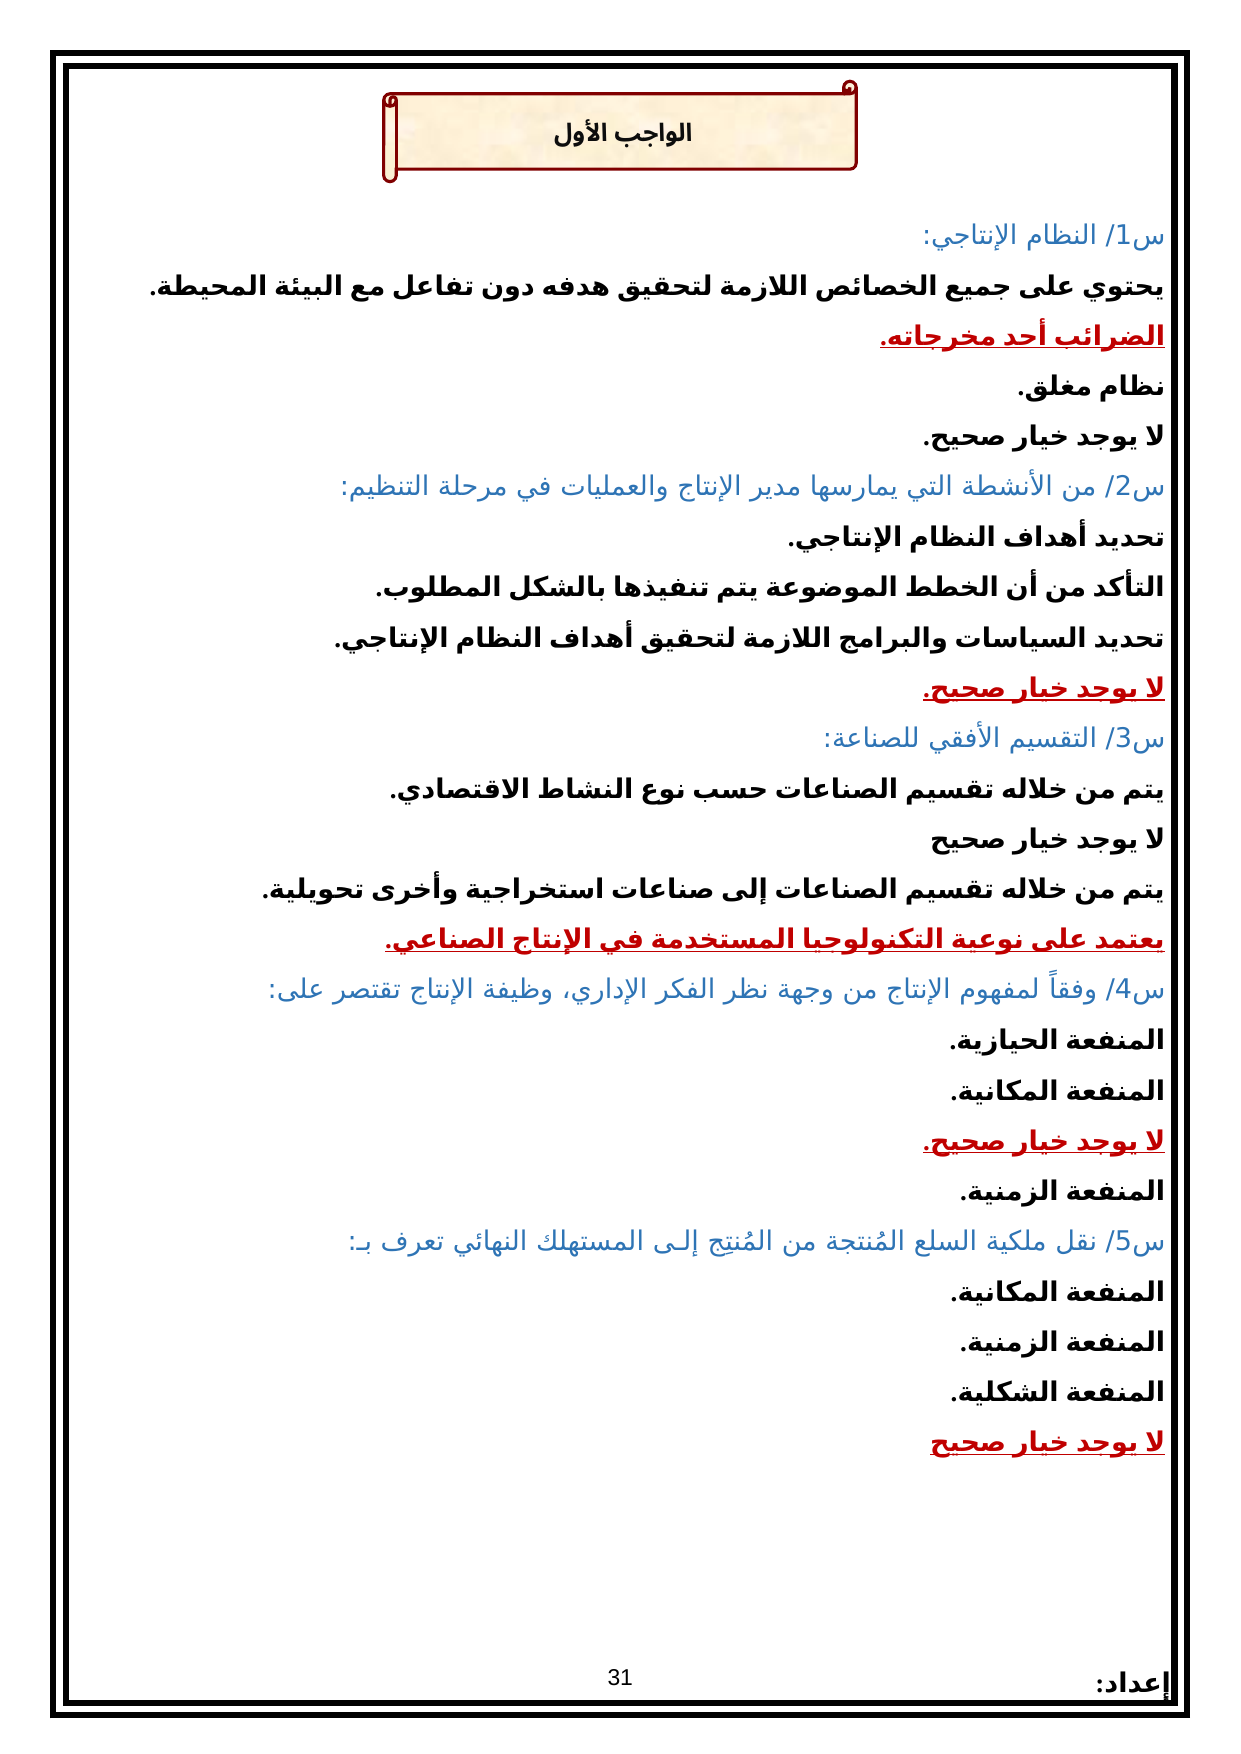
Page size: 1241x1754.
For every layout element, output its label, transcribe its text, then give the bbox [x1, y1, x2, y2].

text المنفعة الشكلية. [75, 1376, 1165, 1407]
text لا يوجد خيار صحيح [75, 1427, 1165, 1458]
text نظام مغلق. [75, 370, 1165, 401]
text الضرائب أحد مخرجاته. [75, 320, 1165, 351]
text تحديد أهداف النظام الإنتاجي. [75, 521, 1165, 552]
text لا يوجد خيار صحيح [75, 823, 1165, 854]
text المنفعة المكانية. [75, 1074, 1165, 1106]
text لا يوجد خيار صحيح. [75, 420, 1165, 451]
text لا يوجد خيار صحيح. [75, 1125, 1165, 1156]
text التأكد من أن الخطط الموضوعة يتم تنفيذها بالشكل المطلوب. [75, 571, 1165, 603]
text المنفعة الزمنية. [75, 1175, 1165, 1206]
picture [397, 95, 854, 167]
text س1/ النظام الإنتاجي: [75, 219, 1165, 251]
text س2/ من الأنشطة التي يمارسها مدير الإنتاج والعمليات في مرحلة التنظيم: [75, 471, 1165, 502]
text يتم من خلاله تقسيم الصناعات إلى صناعات استخراجية وأخرى تحويلية. [75, 873, 1165, 904]
text يحتوي على جميع الخصائص اللازمة لتحقيق هدفه دون تفاعل مع البيئة المحيطة. [75, 270, 1165, 301]
text س4/ وفقاً لمفهوم الإنتاج من وجهة نظر الفكر الإداري، وظيفة الإنتاج تقتصر على: [75, 974, 1165, 1005]
text المنفعة المكانية. [75, 1276, 1165, 1307]
text س5/ نقل ملكية السلع المُنتجة من المُنتِج إلـى المستهلك النهائي تعرف بـ: [75, 1225, 1165, 1257]
text س3/ التقسيم الأفقي للصناعة: [75, 722, 1165, 754]
picture [846, 84, 854, 90]
text يعتمد على نوعية التكنولوجيا المستخدمة في الإنتاج الصناعي. [75, 923, 1165, 954]
picture [386, 107, 395, 179]
text يتم من خلاله تقسيم الصناعات حسب نوع النشاط الاقتصادي. [75, 773, 1165, 804]
text لا يوجد خيار صحيح. [75, 672, 1165, 703]
text المنفعة الحيازية. [75, 1024, 1165, 1056]
text تحديد السياسات والبرامج اللازمة لتحقيق أهداف النظام الإنتاجي. [75, 622, 1165, 653]
text المنفعة الزمنية. [75, 1326, 1165, 1357]
